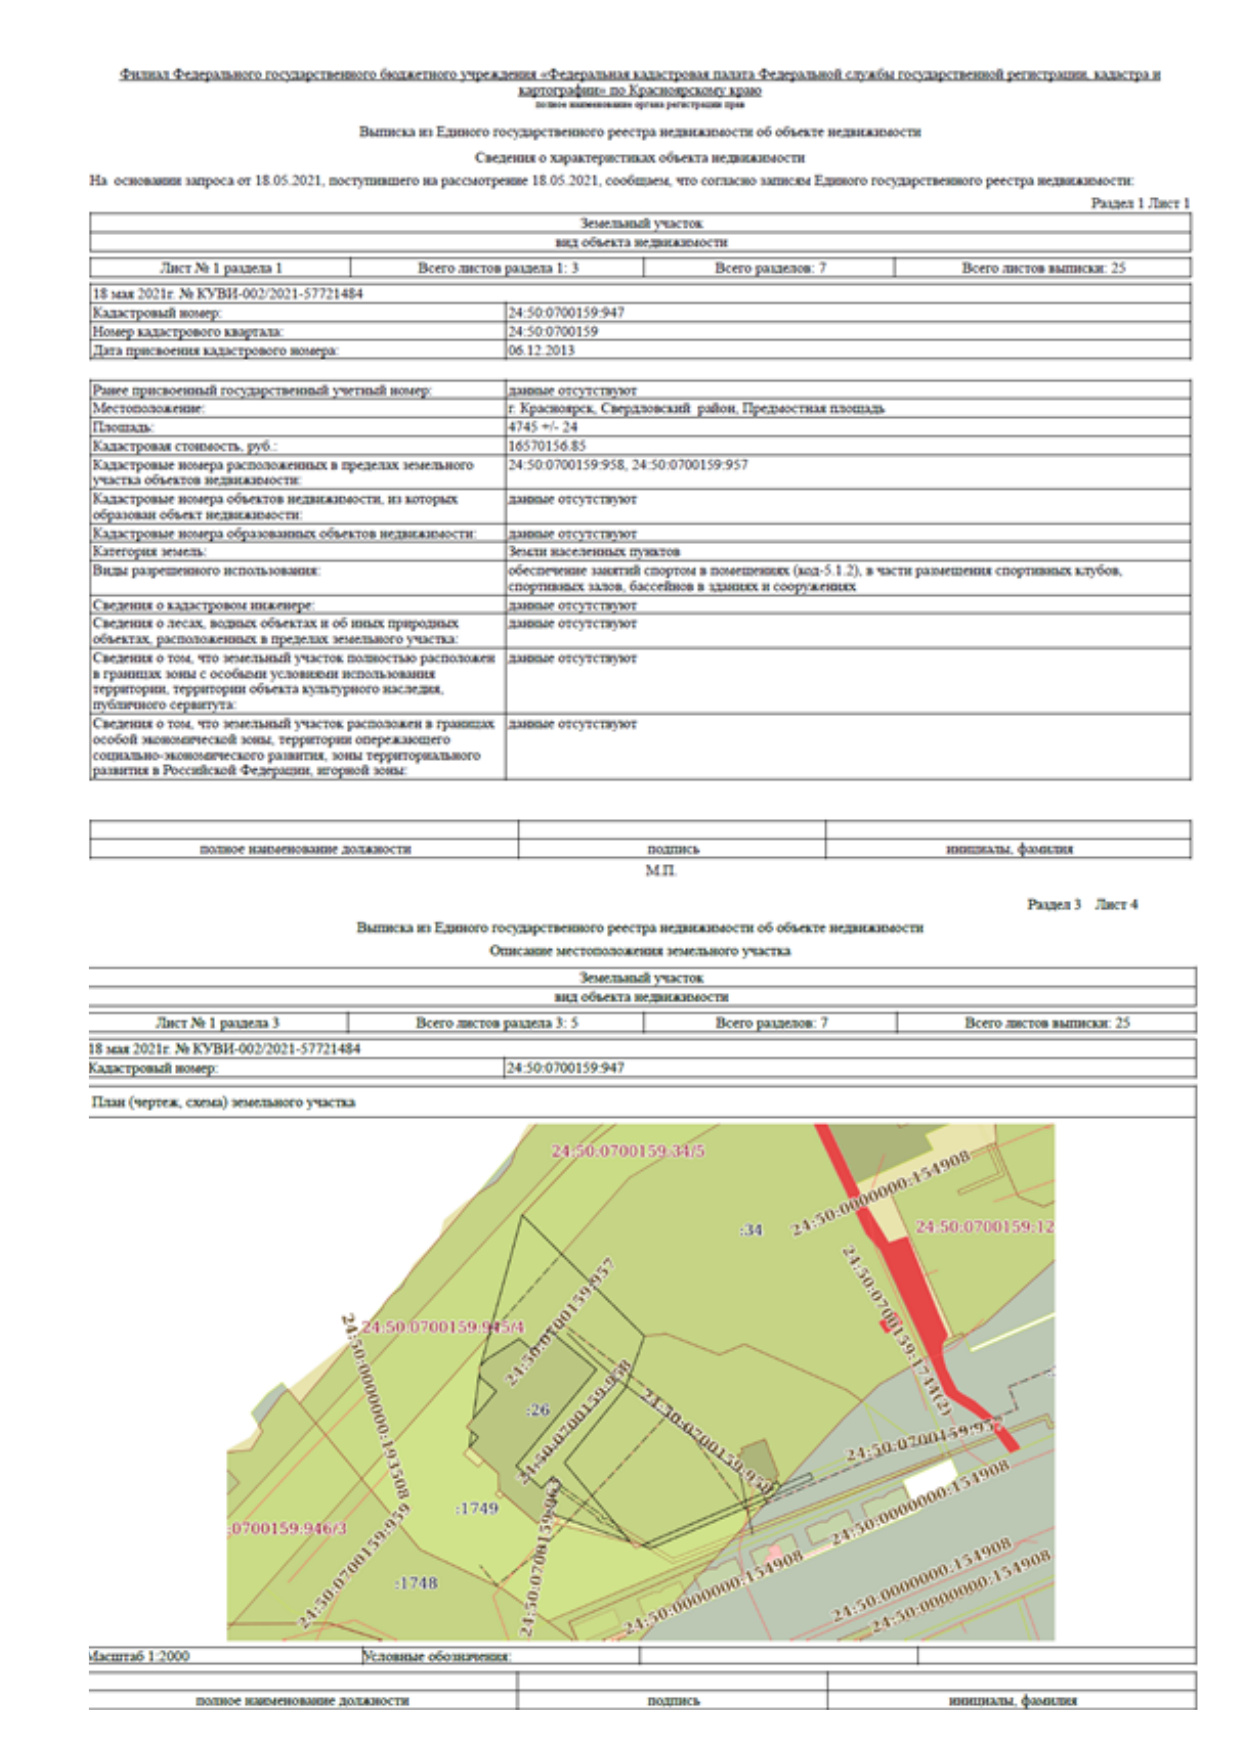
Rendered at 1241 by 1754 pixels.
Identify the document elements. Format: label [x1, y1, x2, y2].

picture [88, 59, 1199, 1710]
